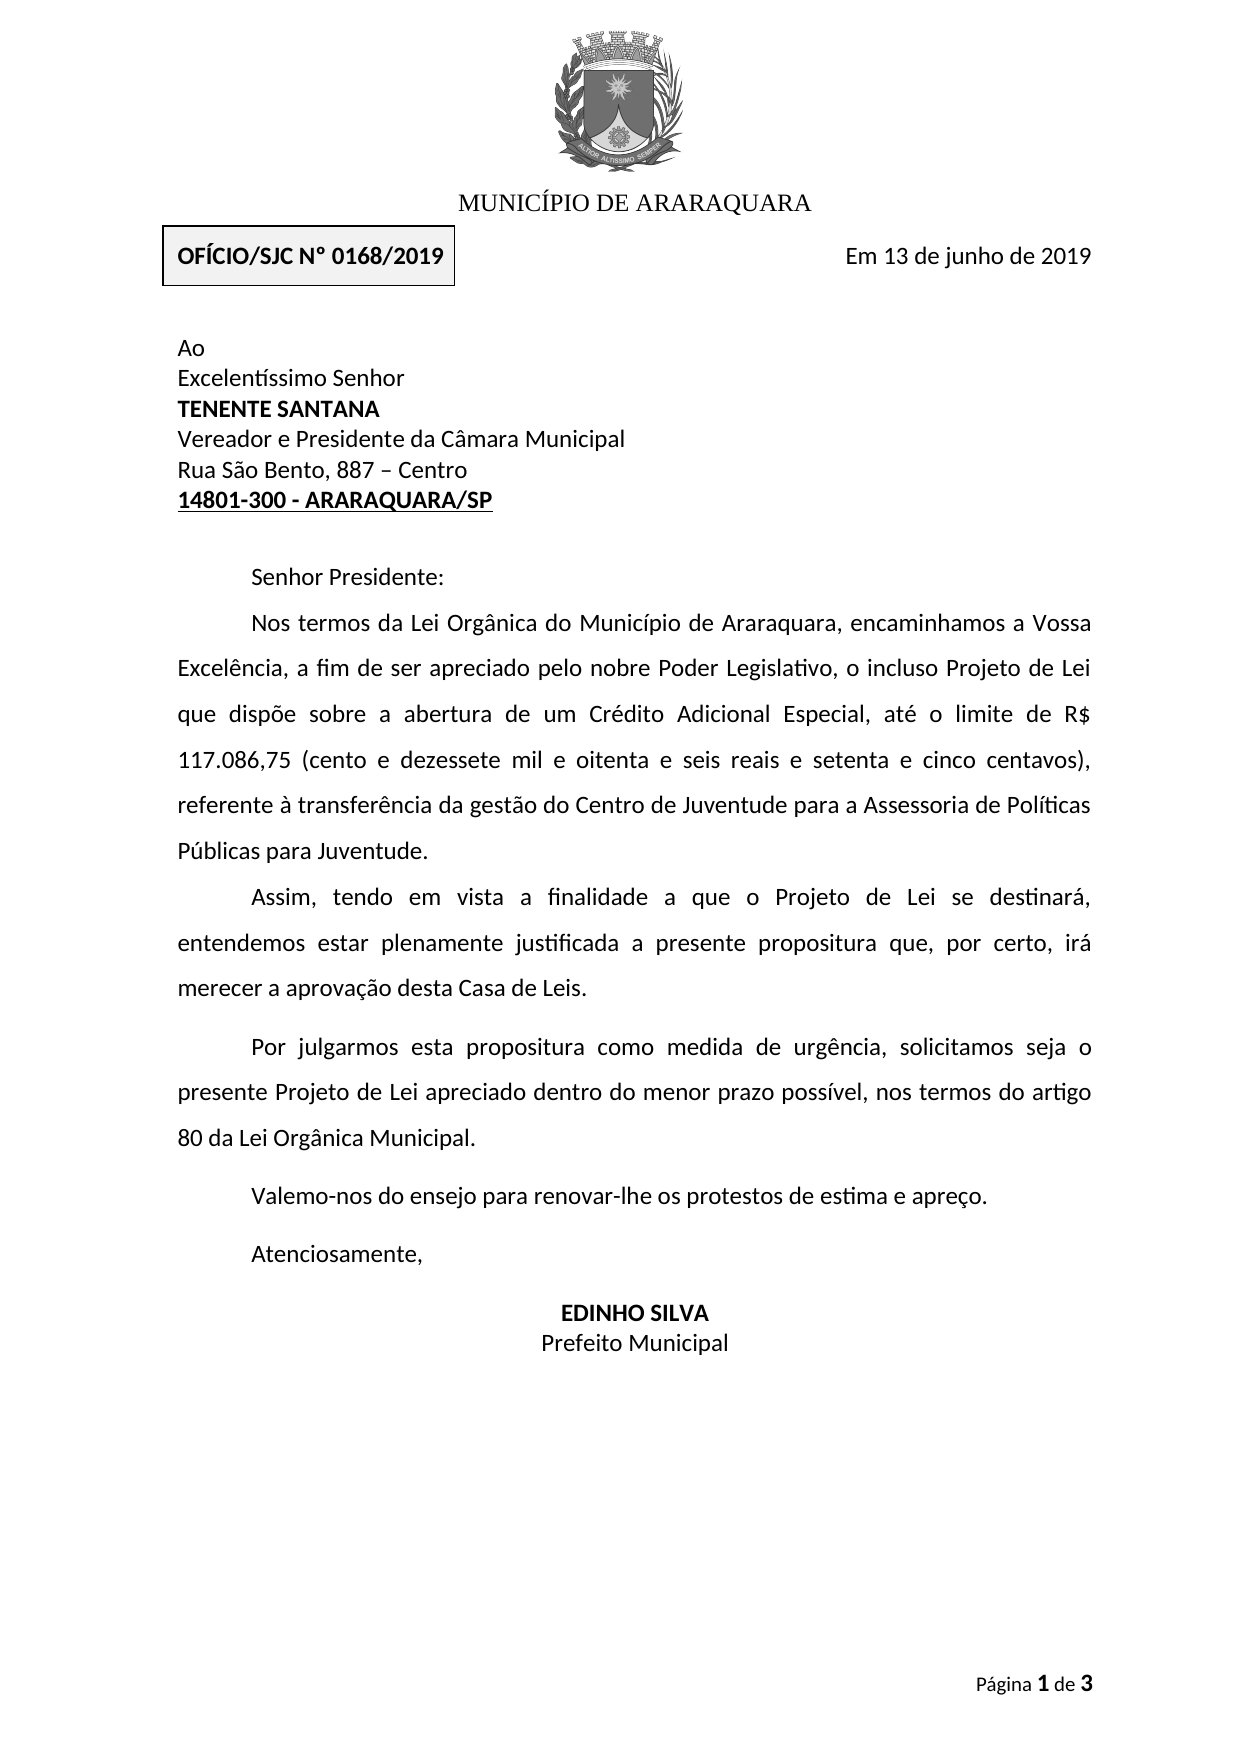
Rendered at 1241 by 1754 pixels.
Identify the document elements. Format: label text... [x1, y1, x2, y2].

text Atenciosamente, [177, 1239, 1093, 1269]
text TENENTE SANTANA [177, 393, 1093, 424]
text Excelentíssimo Senhor [177, 363, 1093, 393]
text Por julgarmos esta propositura como medida de urgência, solicitamos seja o presente Projeto de Lei apreciado dentro do menor prazo possível, nos termos do artigo 80 da Lei Orgânica Municipal. [177, 1031, 1093, 1153]
text Nos termos da Lei Orgânica do Município de Araraquara, encaminhamos a Vossa Excelência, a fim de ser apreciado pelo nobre Poder Legislativo, o incluso Projeto de Lei que dispõe sobre a abertura de um Crédito Adicional Especial, até o limite de R$ 117.086,75 (cento e dezessete mil e oitenta e seis reais e setenta e cinco centavos), referente à transferência da gestão do Centro de Juventude para a Assessoria de Políticas Públicas para Juventude. [177, 607, 1093, 866]
text Assim, tendo em vista a finalidade a que o Projeto de Lei se destinará, entendemos estar plenamente justificada a presente propositura que, por certo, irá merecer a aprovação desta Casa de Leis. [177, 881, 1093, 1003]
text EDINHO SILVA [177, 1297, 1093, 1327]
text Prefeito Municipal [177, 1327, 1093, 1358]
text Senhor Presidente: [177, 561, 1093, 591]
text Valemo-nos do ensejo para renovar-lhe os protestos de estima e apreço. [177, 1180, 1093, 1211]
text Vereador e Presidente da Câmara Municipal [177, 424, 1093, 454]
text Ao [177, 332, 1093, 363]
text Rua São Bento, 887 – Centro [177, 454, 1093, 485]
text OFÍCIO/SJC Nº 0168/2019 Em 13 de junho de 2019 [177, 241, 1093, 271]
text 14801-300 - ARARAQUARA/SP [177, 485, 1093, 515]
